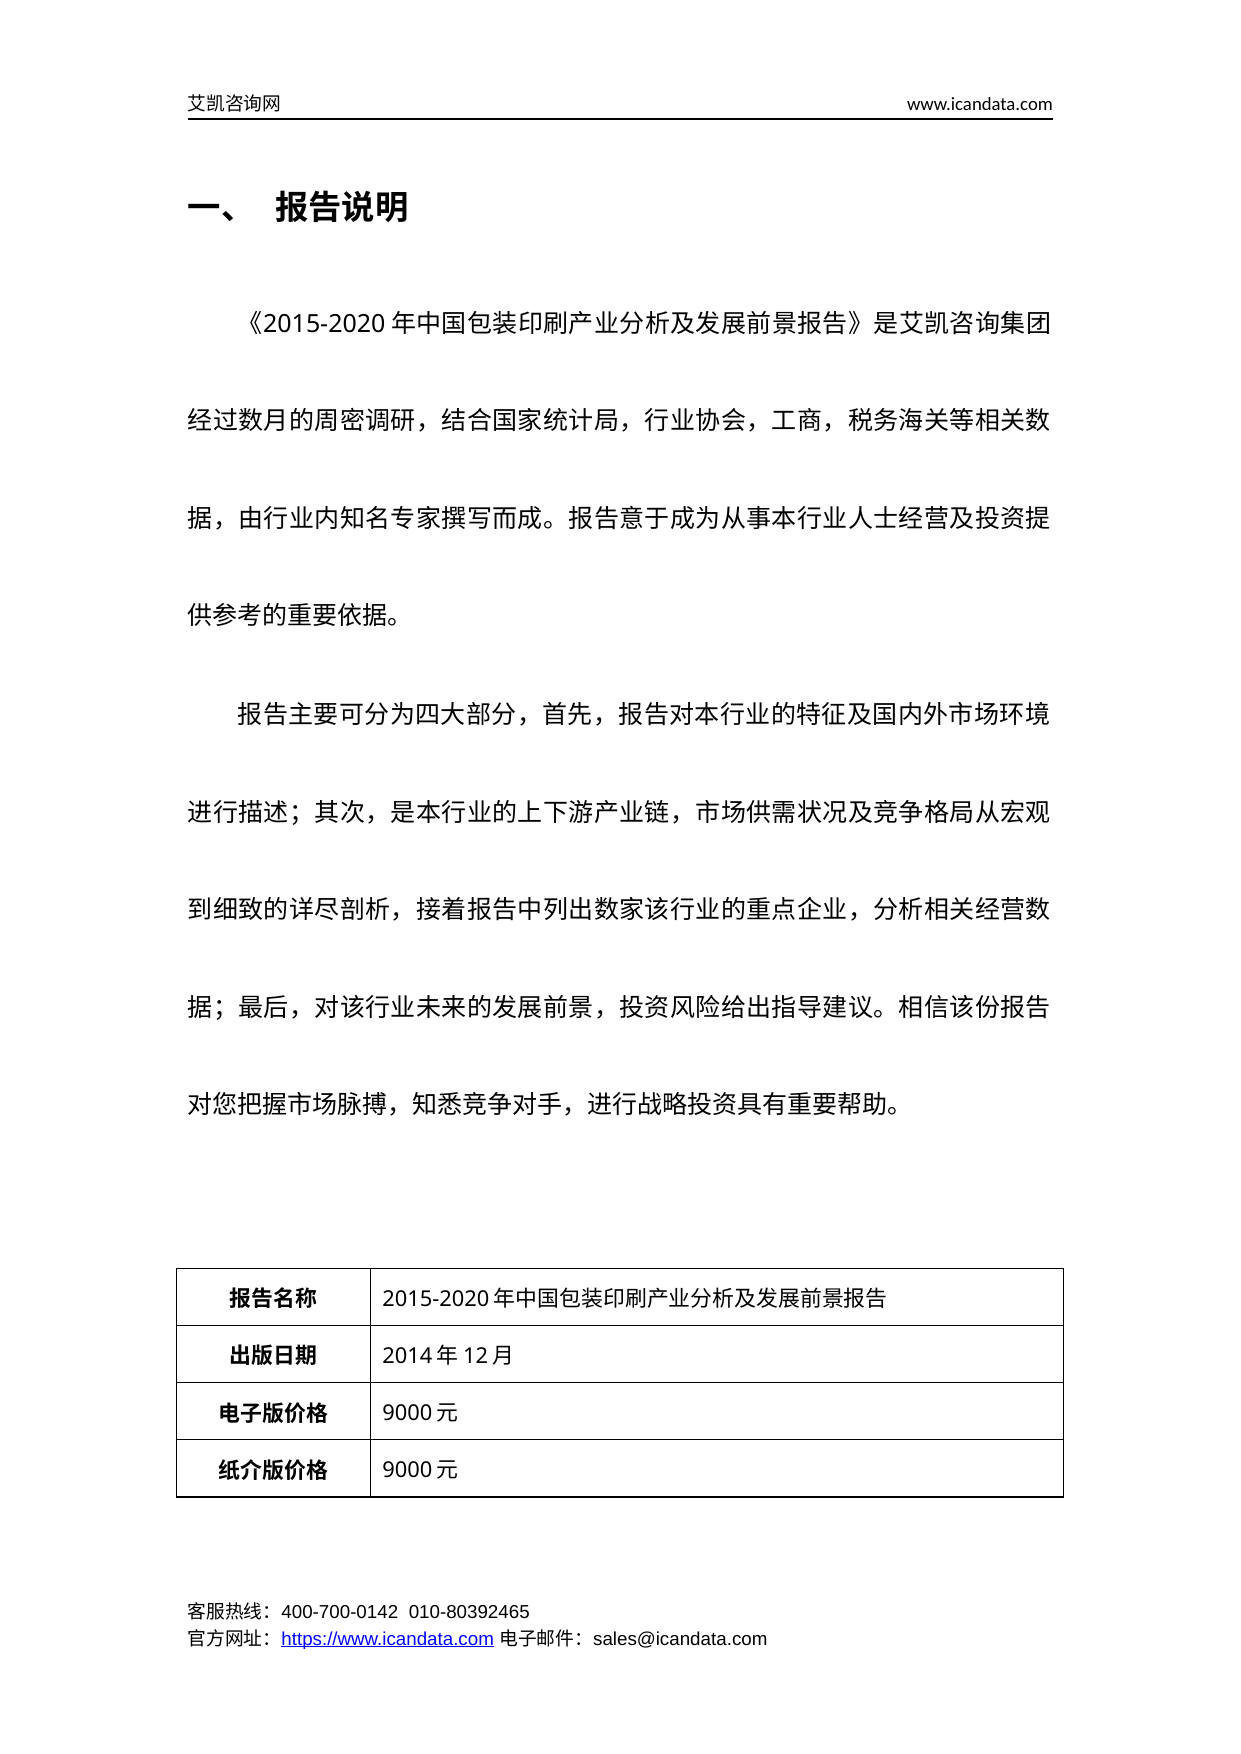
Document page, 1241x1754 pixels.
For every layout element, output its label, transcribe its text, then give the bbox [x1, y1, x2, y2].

table_header 2015-2020年中国包装印刷产业分析及发展前景报告 [371, 1269, 1063, 1325]
text 《2015-2020年中国包装印刷产业分析及发展前景报告》是艾凯咨询集团经过数月的周密调研，结合国家统计局，行业协会，工商，税务海关等相关数据，由行业内知名专家撰写而成。报告意于成为从事本行业人士经营及投资提供参考的重要依据。 [187, 289, 1053, 646]
table_cell 纸介版价格 [177, 1440, 370, 1496]
table_cell 2014年12月 [371, 1326, 1063, 1382]
table_cell 9000元 [371, 1383, 1063, 1439]
table_cell 出版日期 [177, 1326, 370, 1382]
table_cell 9000元 [371, 1440, 1063, 1496]
text 报告主要可分为四大部分，首先，报告对本行业的特征及国内外市场环境进行描述；其次，是本行业的上下游产业链，市场供需状况及竞争格局从宏观到细致的详尽剖析，接着报告中列出数家该行业的重点企业，分析相关经营数据；最后，对该行业未来的发展前景，投资风险给出指导建议。相信该份报告对您把握市场脉搏，知悉竞争对手，进行战略投资具有重要帮助。 [187, 681, 1053, 1136]
table_header 报告名称 [177, 1269, 370, 1325]
subtitle 报告说明 [187, 172, 1053, 237]
table_cell 电子版价格 [177, 1383, 370, 1439]
